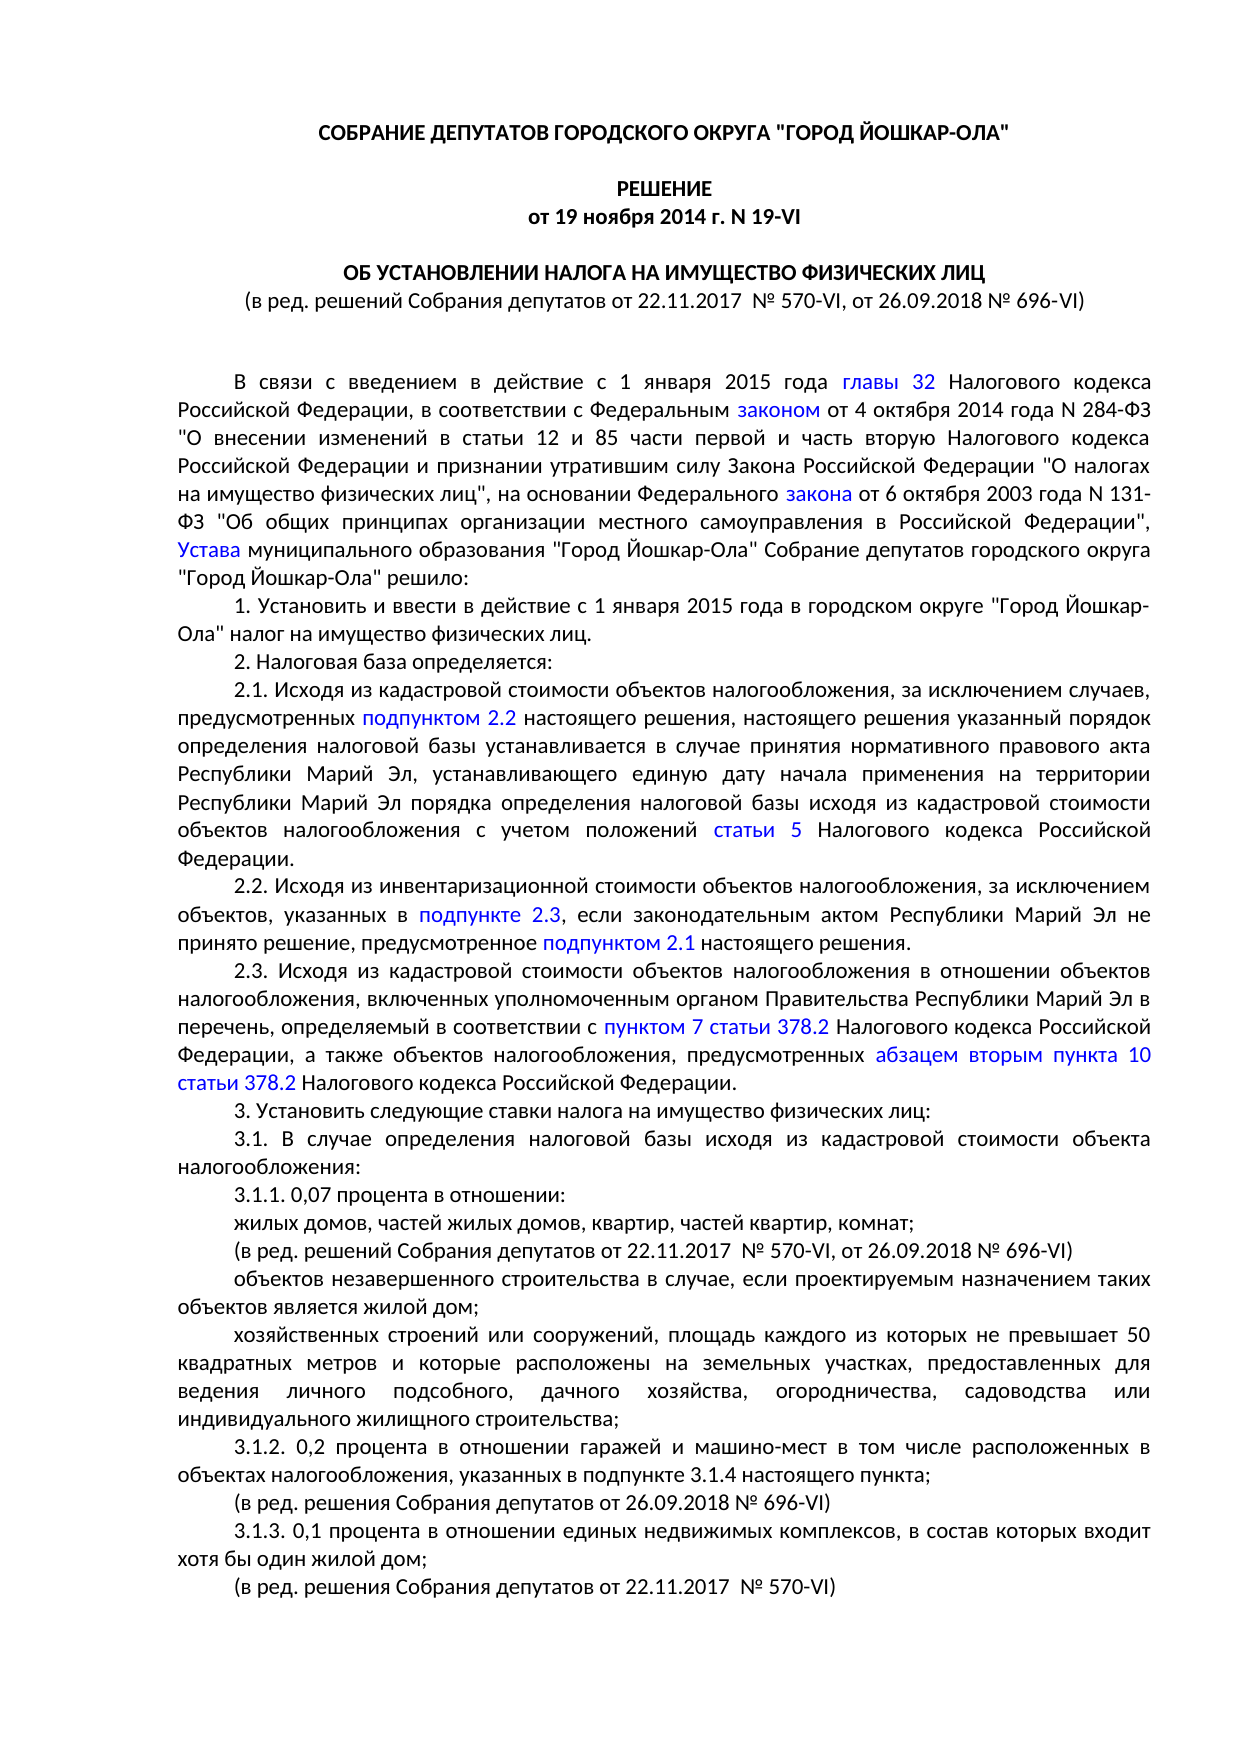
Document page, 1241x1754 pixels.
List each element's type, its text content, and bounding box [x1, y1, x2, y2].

text (в ред. решения Собрания депутатов от 26.09.2018 № 696-VI) [177, 1488, 1152, 1516]
text 3.1.2. 0,2 процента в отношении гаражей и машино-мест в том числе расположенных в объектах налогообложения, указанных в подпункте 3.1.4 настоящего пункта; [177, 1432, 1152, 1488]
text 2.1. Исходя из кадастровой стоимости объектов налогообложения, за исключением случаев, предусмотренных подпунктом 2.2 настоящего решения, настоящего решения указанный порядок определения налоговой базы устанавливается в случае принятия нормативного правового акта Республики Марий Эл, устанавливающего единую дату начала применения на территории Республики Марий Эл порядка определения налоговой базы исходя из кадастровой стоимости объектов налогообложения с учетом положений статьи 5 Налогового кодекса Российской Федерации. [177, 676, 1152, 872]
text 3.1.1. 0,07 процента в отношении: [177, 1180, 1152, 1208]
text 2.3. Исходя из кадастровой стоимости объектов налогообложения в отношении объектов налогообложения, включенных уполномоченным органом Правительства Республики Марий Эл в перечень, определяемый в соответствии с пунктом 7 статьи 378.2 Налогового кодекса Российской Федерации, а также объектов налогообложения, предусмотренных абзацем вторым пункта 10 статьи 378.2 Налогового кодекса Российской Федерации. [177, 956, 1152, 1096]
text 2. Налоговая база определяется: [177, 647, 1152, 676]
text В связи с введением в действие с 1 января 2015 года главы 32 Налогового кодекса Российской Федерации, в соответствии с Федеральным законом от 4 октября 2014 года N 284-ФЗ "О внесении изменений в статьи 12 и 85 части первой и часть вторую Налогового кодекса Российской Федерации и признании утратившим силу Закона Российской Федерации "О налогах на имущество физических лиц", на основании Федерального закона от 6 октября 2003 года N 131-ФЗ "Об общих принципах организации местного самоуправления в Российской Федерации", Устава муниципального образования "Город Йошкар-Ола" Собрание депутатов городского округа "Город Йошкар-Ола" решило: [177, 367, 1152, 591]
text от 19 ноября 2014 г. N 19-VI [177, 202, 1152, 230]
text 3.1. В случае определения налоговой базы исходя из кадастровой стоимости объекта налогообложения: [177, 1124, 1152, 1180]
text хозяйственных строений или сооружений, площадь каждого из которых не превышает 50 квадратных метров и которые расположены на земельных участках, предоставленных для ведения личного подсобного, дачного хозяйства, огородничества, садоводства или индивидуального жилищного строительства; [177, 1320, 1152, 1432]
text 3.1.3. 0,1 процента в отношении единых недвижимых комплексов, в состав которых входит хотя бы один жилой дом; [177, 1516, 1152, 1572]
text ОБ УСТАНОВЛЕНИИ НАЛОГА НА ИМУЩЕСТВО ФИЗИЧЕСКИХ ЛИЦ [177, 258, 1152, 286]
text жилых домов, частей жилых домов, квартир, частей квартир, комнат; [177, 1208, 1152, 1236]
text 1. Установить и ввести в действие с 1 января 2015 года в городском округе "Город Йошкар-Ола" налог на имущество физических лиц. [177, 591, 1152, 647]
text РЕШЕНИЕ [177, 174, 1152, 202]
text 3. Установить следующие ставки налога на имущество физических лиц: [177, 1096, 1152, 1124]
text 2.2. Исходя из инвентаризационной стоимости объектов налогообложения, за исключением объектов, указанных в подпункте 2.3, если законодательным актом Республики Марий Эл не принято решение, предусмотренное подпунктом 2.1 настоящего решения. [177, 872, 1152, 956]
text (в ред. решения Собрания депутатов от 22.11.2017 № 570-VI) [177, 1572, 1152, 1600]
text (в ред. решений Собрания депутатов от 22.11.2017 № 570-VI, от 26.09.2018 № 696-VI) [177, 1236, 1152, 1264]
text СОБРАНИЕ ДЕПУТАТОВ ГОРОДСКОГО ОКРУГА "ГОРОД ЙОШКАР-ОЛА" [177, 118, 1152, 146]
text (в ред. решений Собрания депутатов от 22.11.2017 № 570-VI, от 26.09.2018 № 696-VI) [177, 286, 1152, 314]
text объектов незавершенного строительства в случае, если проектируемым назначением таких объектов является жилой дом; [177, 1264, 1152, 1320]
